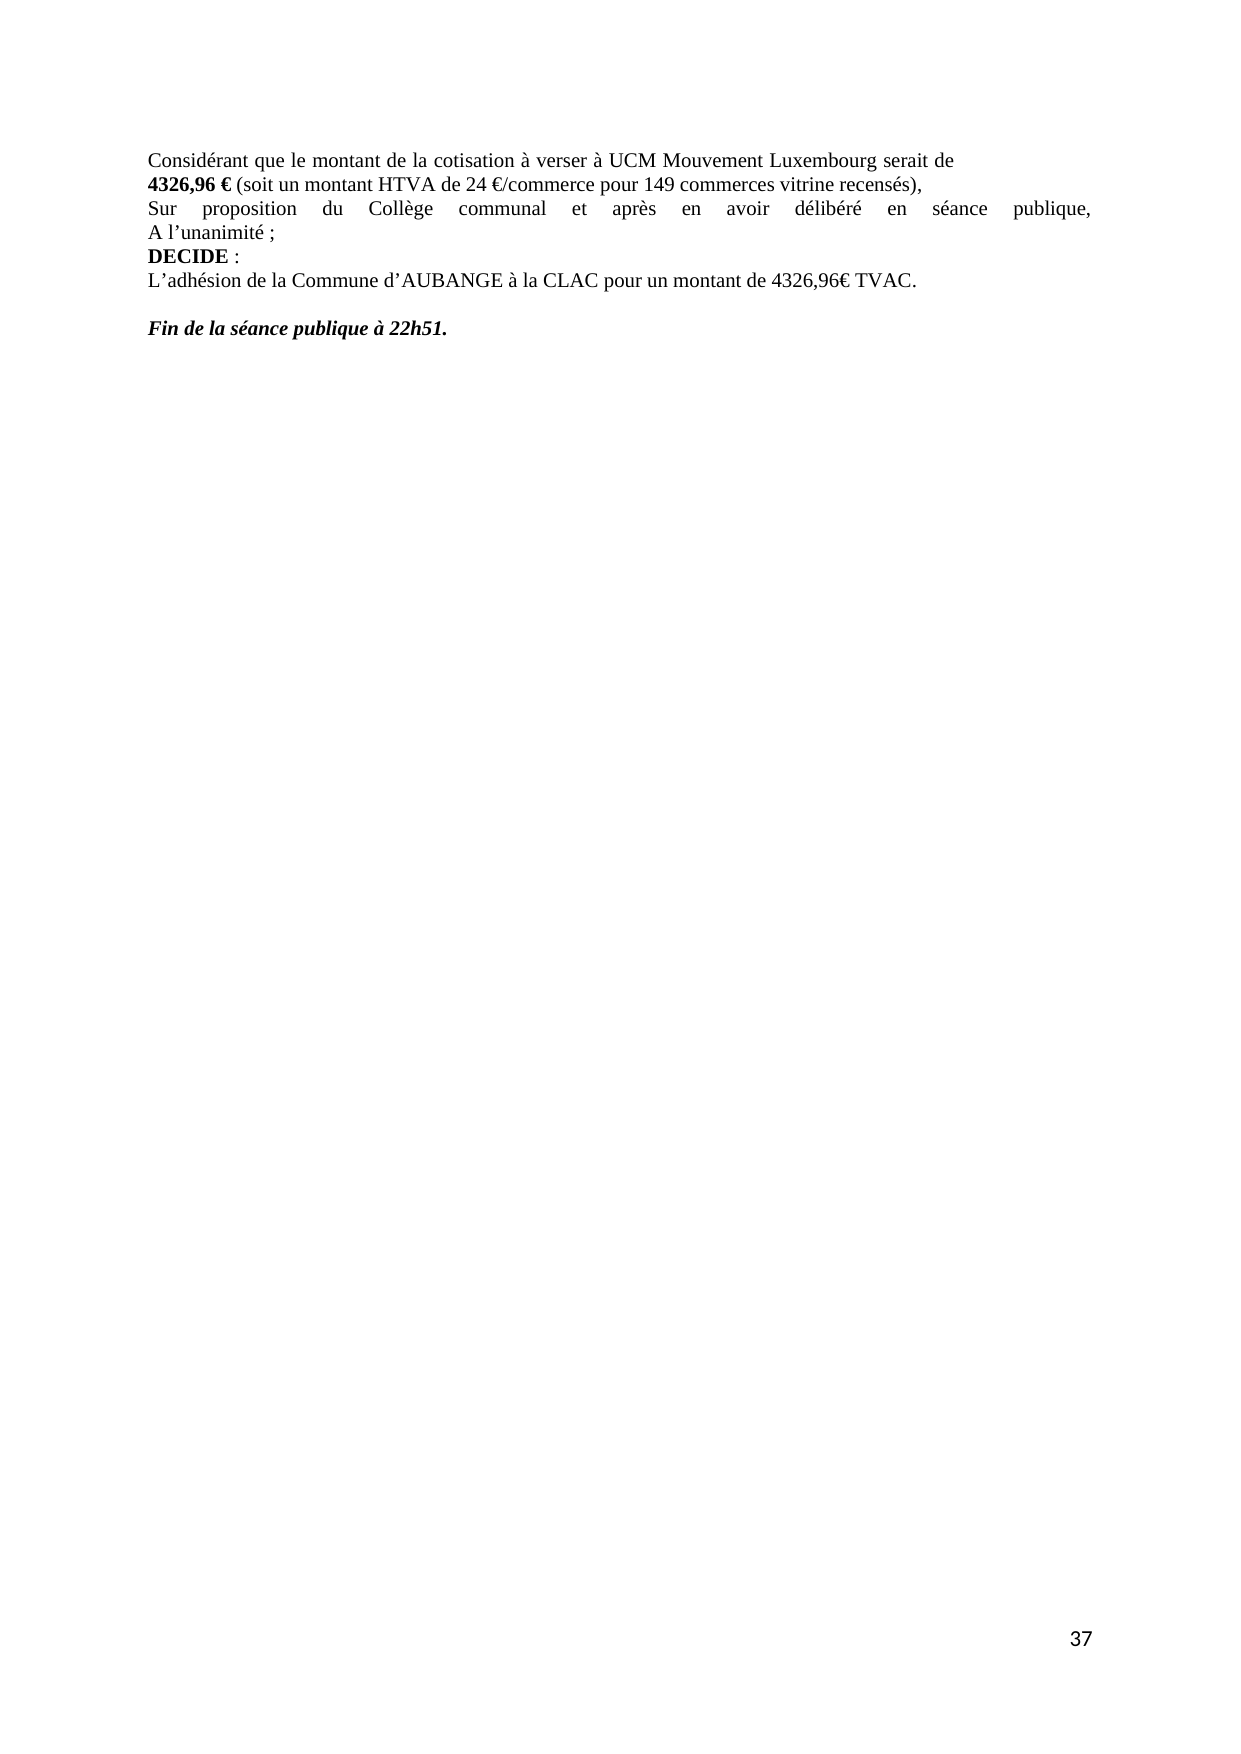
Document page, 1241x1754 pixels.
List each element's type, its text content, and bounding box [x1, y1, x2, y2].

text Fin de la séance publique à 22h51. [148, 316, 1092, 340]
text Considérant que le montant de la cotisation à verser à UCM Mouvement Luxembourg serait de 4326,96 € (soit un montant HTVA de 24 €/commerce pour 149 commerces vitrine recensés), [148, 148, 956, 196]
text DECIDE : [148, 244, 1092, 268]
text Sur proposition du Collège communal et après en avoir délibéré en séance publique, A l’unanimité ; [148, 196, 1092, 244]
